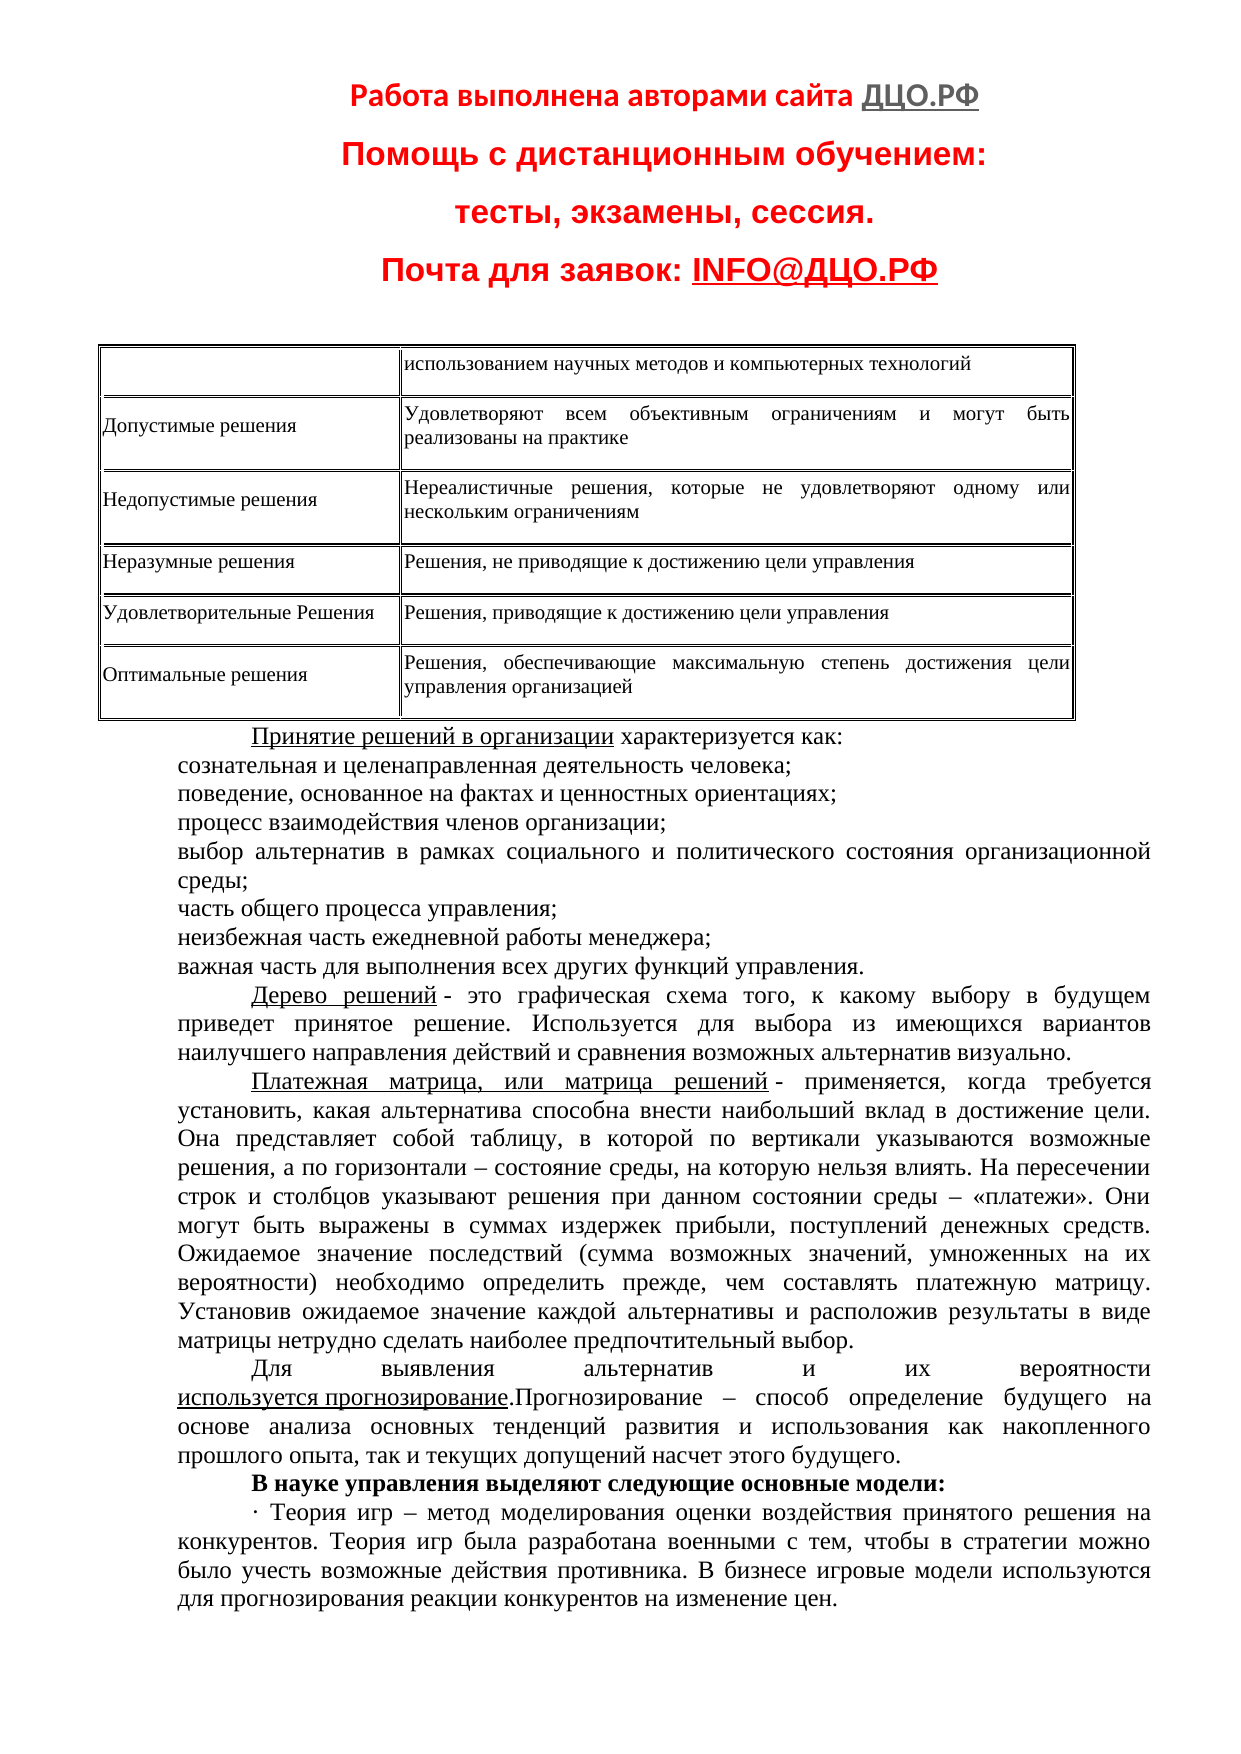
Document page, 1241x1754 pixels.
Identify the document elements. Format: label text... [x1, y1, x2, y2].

text поведение, основанное на фактах и ценностных ориентациях; [177, 778, 1152, 807]
text Для выявления альтернатив и их вероятности используется прогнозирование.Прогнозирование – способ определение будущего на основе анализа основных тенденций развития и использования как накопленного прошлого опыта, так и текущих допущений насчет этого будущего. [177, 1353, 1152, 1468]
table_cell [101, 348, 401, 394]
table_cell Недопустимые решения [99, 469, 401, 543]
table_cell Неразумные решения [101, 543, 399, 593]
text Принятие решений в организации характеризуется как: [177, 721, 1152, 750]
table_cell Оптимальные решения [101, 644, 401, 718]
table_cell Удовлетворительные Решения [101, 593, 399, 643]
table_cell Нереалистичные решения, которые не удовлетворяют одному или нескольким ограничениям [401, 469, 1074, 543]
text процесс взаимодействия членов организации; [177, 807, 1152, 836]
text В науке управления выделяют следующие основные модели: [177, 1468, 1152, 1497]
text сознательная и целенаправленная деятельность человека; [177, 750, 1152, 778]
text Платежная матрица, или матрица решений - применяется, когда требуется установить, какая альтернатива способна внести наибольший вклад в достижение цели. Она представляет собой таблицу, в которой по вертикали указываются возможные решения, а по горизонтали – состояние среды, на которую нельзя влиять. На пересечении строк и столбцов указывают решения при данном состоянии среды – «платежи». Они могут быть выражены в суммах издержек прибыли, поступлений денежных средств. Ожидаемое значение последствий (сумма возможных значений, умноженных на их вероятности) необходимо определить прежде, чем составлять платежную матрицу. Установив ожидаемое значение каждой альтернативы и расположив результаты в виде матрицы нетрудно сделать наиболее предпочтительный выбор. [177, 1066, 1152, 1353]
table_cell Решения, обеспечивающие максимальную степень достижения цели управления организацией [401, 644, 1073, 718]
table_cell Удовлетворяют всем объективным ограничениям и могут быть реализованы на практике [402, 395, 1073, 469]
table_cell Допустимые решения [101, 395, 399, 469]
table_cell Решения, приводящие к достижению цели управления [402, 593, 1073, 643]
text неизбежная часть ежедневной работы менеджера; [177, 922, 1152, 951]
table_cell Решения, не приводящие к достижению цели управления [402, 543, 1073, 593]
text · Теория игр – метод моделирования оценки воздействия принятого решения на конкурентов. Теория игр была разработана военными с тем, чтобы в стратегии можно было учесть возможные действия противника. В бизнесе игровые модели используются для прогнозирования реакции конкурентов на изменение цен. [177, 1497, 1152, 1612]
text Дерево решений - это графическая схема того, к какому выбору в будущем приведет принятое решение. Используется для выбора из имеющихся вариантов наилучшего направления действий и сравнения возможных альтернатив визуально. [177, 980, 1152, 1066]
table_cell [401, 348, 1072, 394]
text важная часть для выполнения всех других функций управления. [177, 951, 1152, 980]
text часть общего процесса управления; [177, 893, 1152, 922]
text выбор альтернатив в рамках социального и политического состояния организационной среды; [177, 836, 1152, 893]
